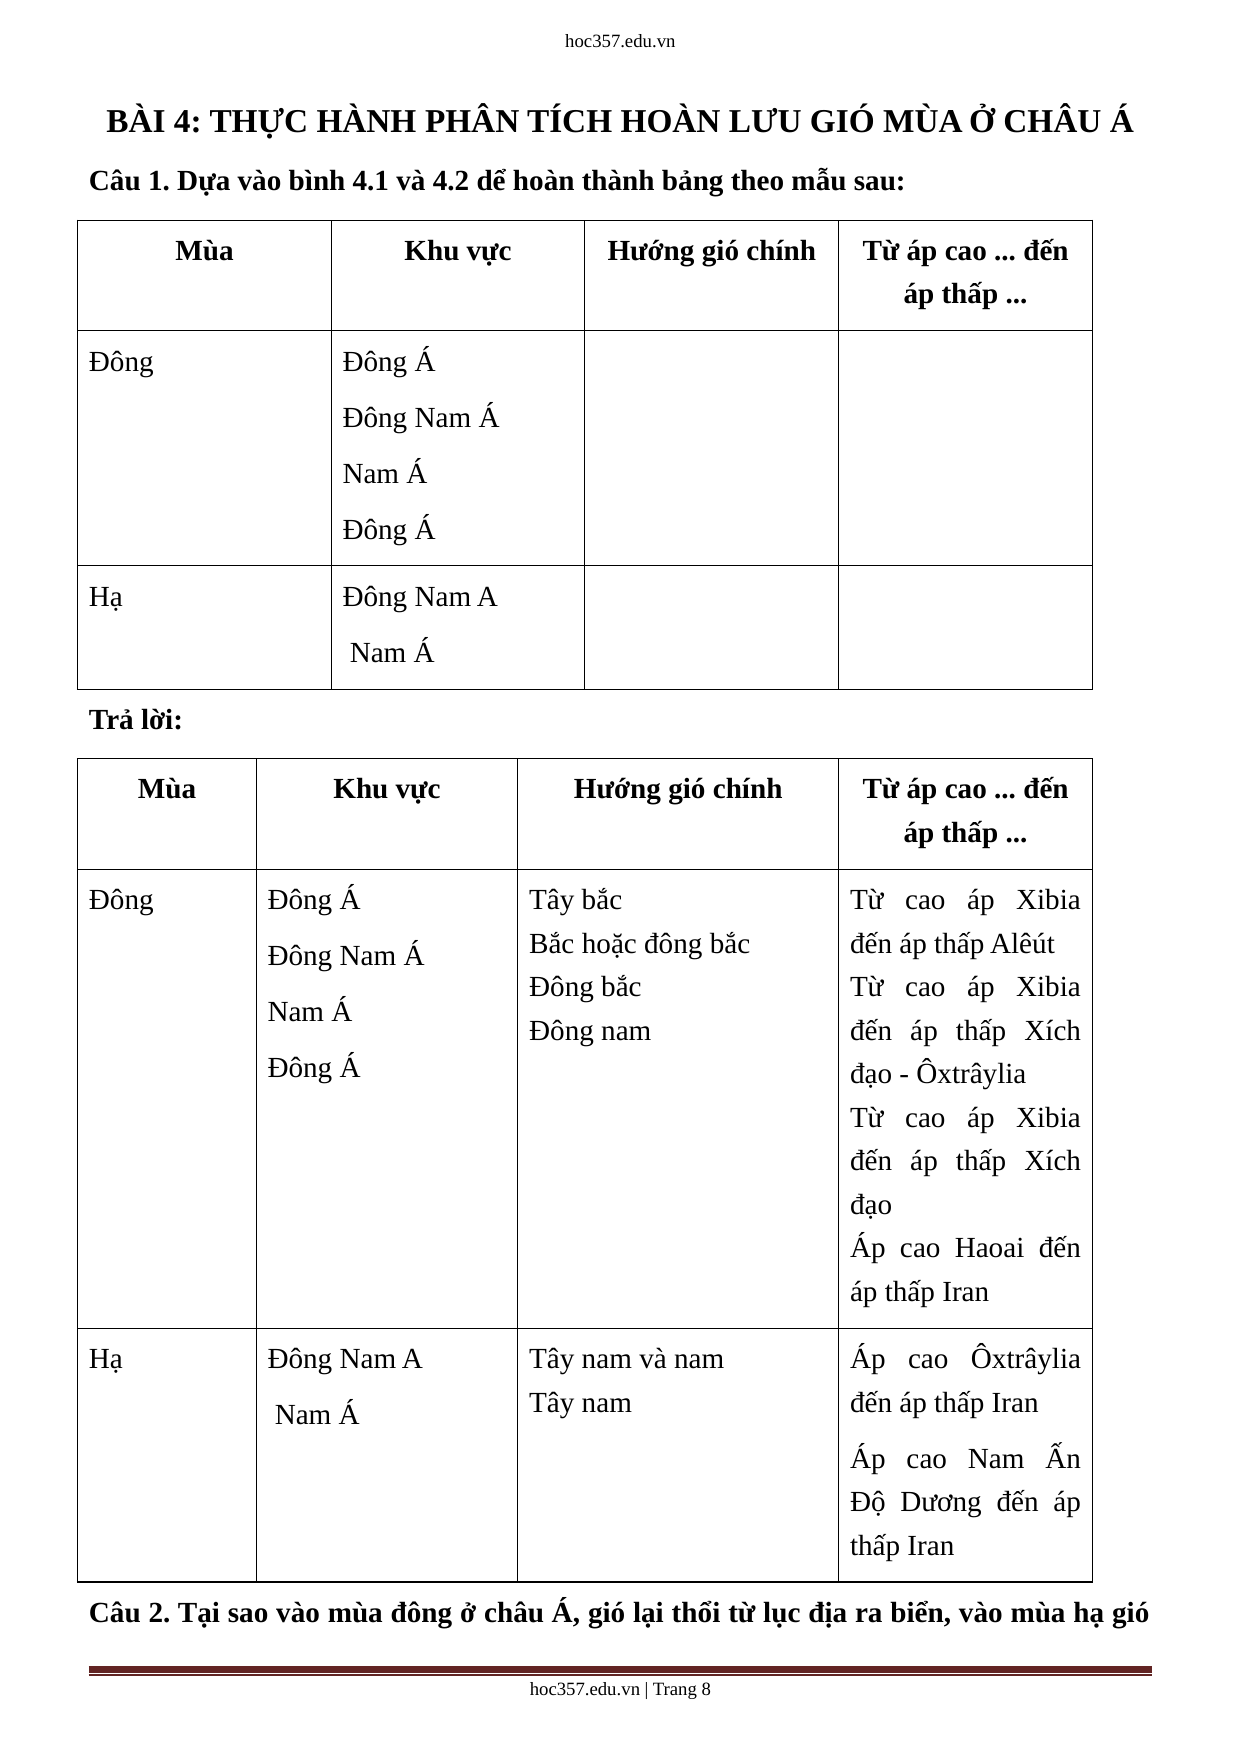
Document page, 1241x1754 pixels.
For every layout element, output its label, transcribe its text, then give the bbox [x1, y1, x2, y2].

table_header Khu vực [332, 221, 584, 330]
table_cell Đông [78, 331, 331, 565]
table_cell Đông [78, 870, 256, 1328]
text Câu 1. Dựa vào bình 4.1 và 4.2 dể hoàn thành bảng theo mẫu sau: [89, 163, 1152, 197]
table_cell [839, 331, 1092, 565]
table_cell [585, 566, 838, 688]
table_cell Hạ [78, 566, 331, 688]
table_cell Áp cao Ôxtrâylia đến áp thấp Iran Áp cao Nam Ấn Độ Dương đến áp thấp Iran [839, 1329, 1092, 1581]
table_cell Từ cao áp Xibia đến áp thấp Alêút Từ cao áp Xibia đến áp thấp Xích đạo - Ôxtrâylia Từ cao áp Xibia đến áp thấp Xích đạo Áp cao Haoai đến áp thấp Iran [839, 870, 1092, 1328]
table_header Hướng gió chính [518, 759, 838, 869]
table_cell Tây bắc Bắc hoặc đông bắc Đông bắc Đông nam [518, 870, 838, 1328]
text BÀI 4: THỰC HÀNH PHÂN TÍCH HOÀN LƯU GIÓ MÙA Ở CHÂU Á [89, 101, 1152, 139]
table_header Hướng gió chính [585, 221, 838, 330]
table_header Khu vực [257, 759, 517, 869]
table_cell [839, 566, 1092, 688]
table_header Mùa [78, 759, 256, 869]
table_header Mùa [78, 221, 331, 330]
table_header Từ áp cao ... đến áp thấp ... [839, 221, 1092, 330]
table_cell Đông Nam A Nam Á [257, 1329, 517, 1581]
table_cell Hạ [78, 1329, 256, 1581]
text Trả lời: [89, 702, 1152, 736]
table_cell Đông Á Đông Nam Á Nam Á Đông Á [257, 870, 517, 1328]
table_cell Đông Á Đông Nam Á Nam Á Đông Á [332, 331, 584, 565]
table_header Từ áp cao ... đến áp thấp ... [839, 759, 1092, 869]
table_cell Tây nam và nam Tây nam [518, 1329, 838, 1581]
table_cell [585, 331, 838, 565]
table_cell Đông Nam A Nam Á [332, 566, 584, 688]
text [89, 1595, 1152, 1628]
